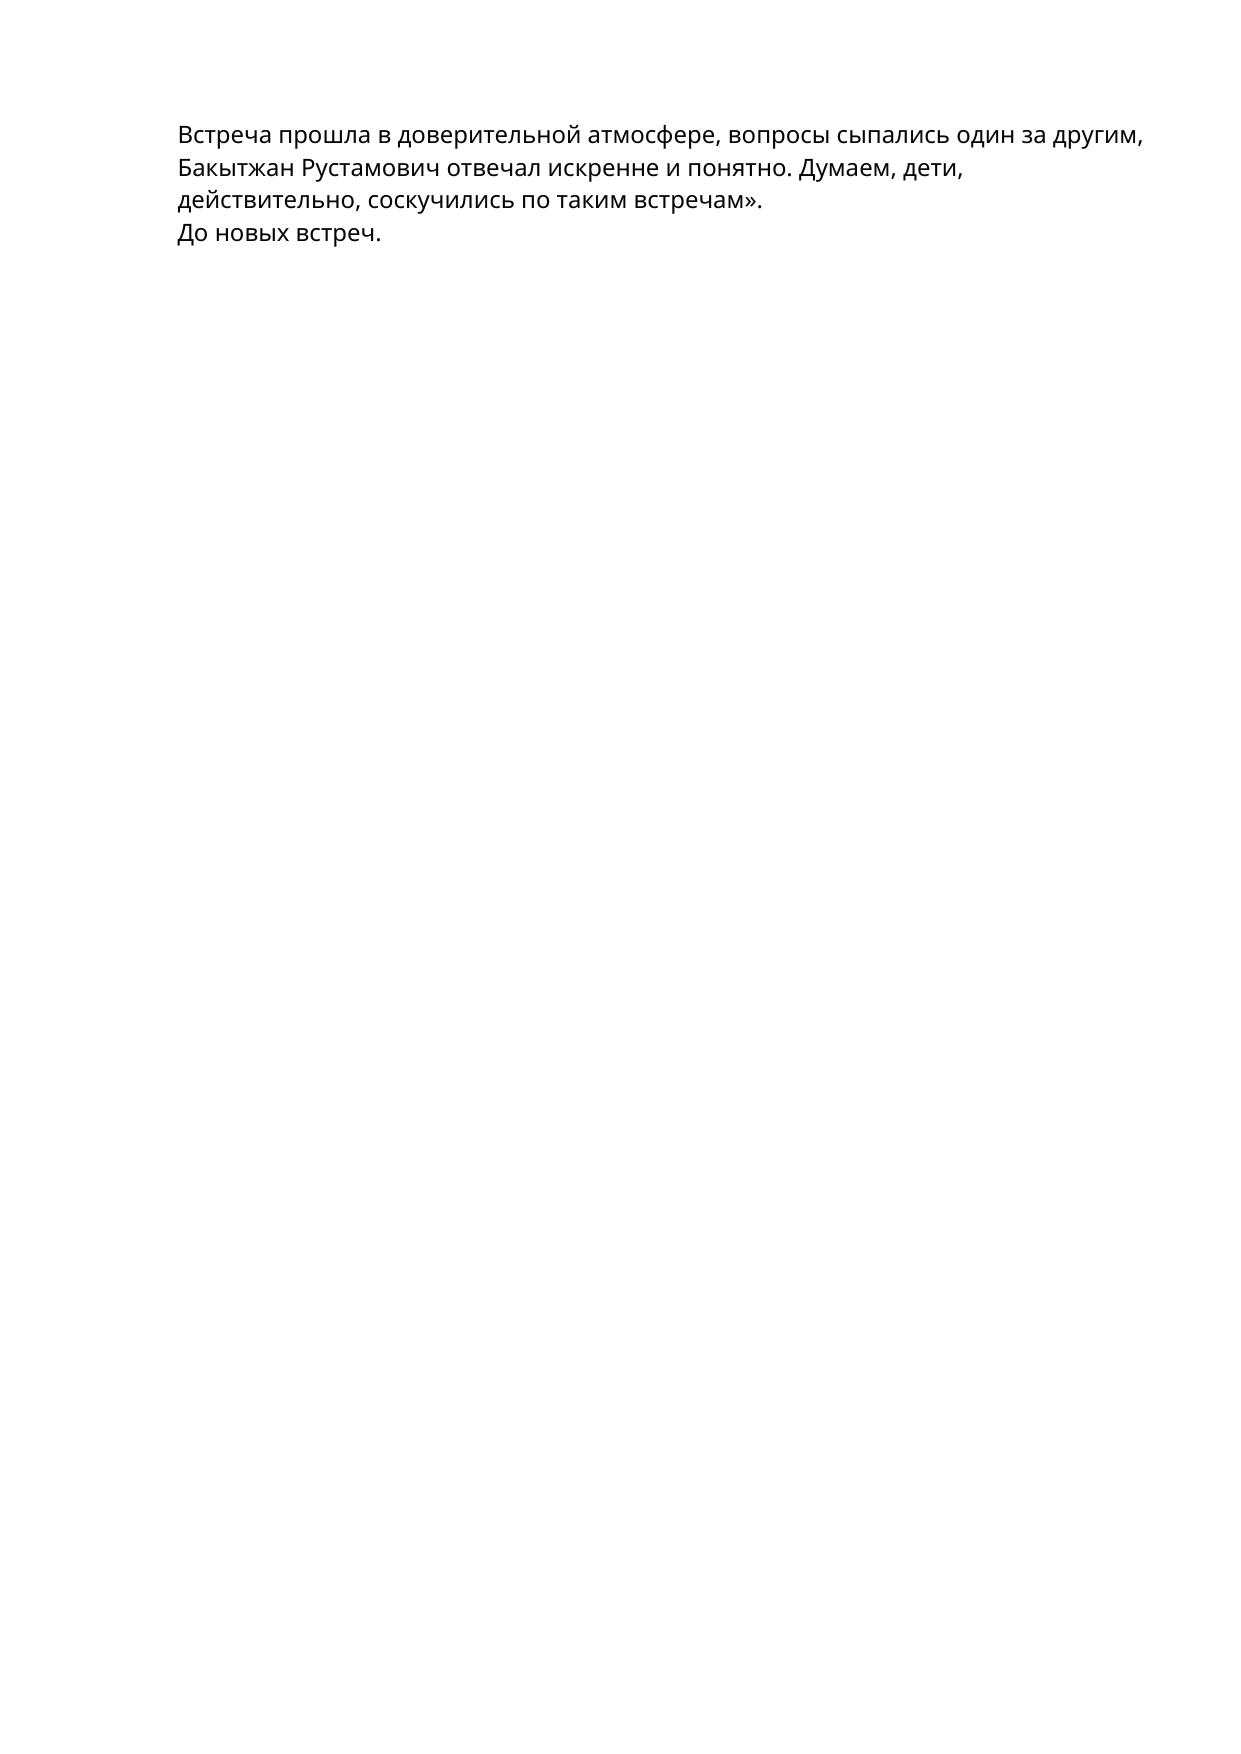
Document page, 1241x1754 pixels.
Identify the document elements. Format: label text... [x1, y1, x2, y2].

text До новых встреч. [177, 216, 1152, 248]
text Встреча прошла в доверительной атмосфере, вопросы сыпались один за другим, Бакытжан Рустамович отвечал искренне и понятно. Думаем, дети, действительно, соскучились по таким встречам». [177, 118, 1152, 216]
